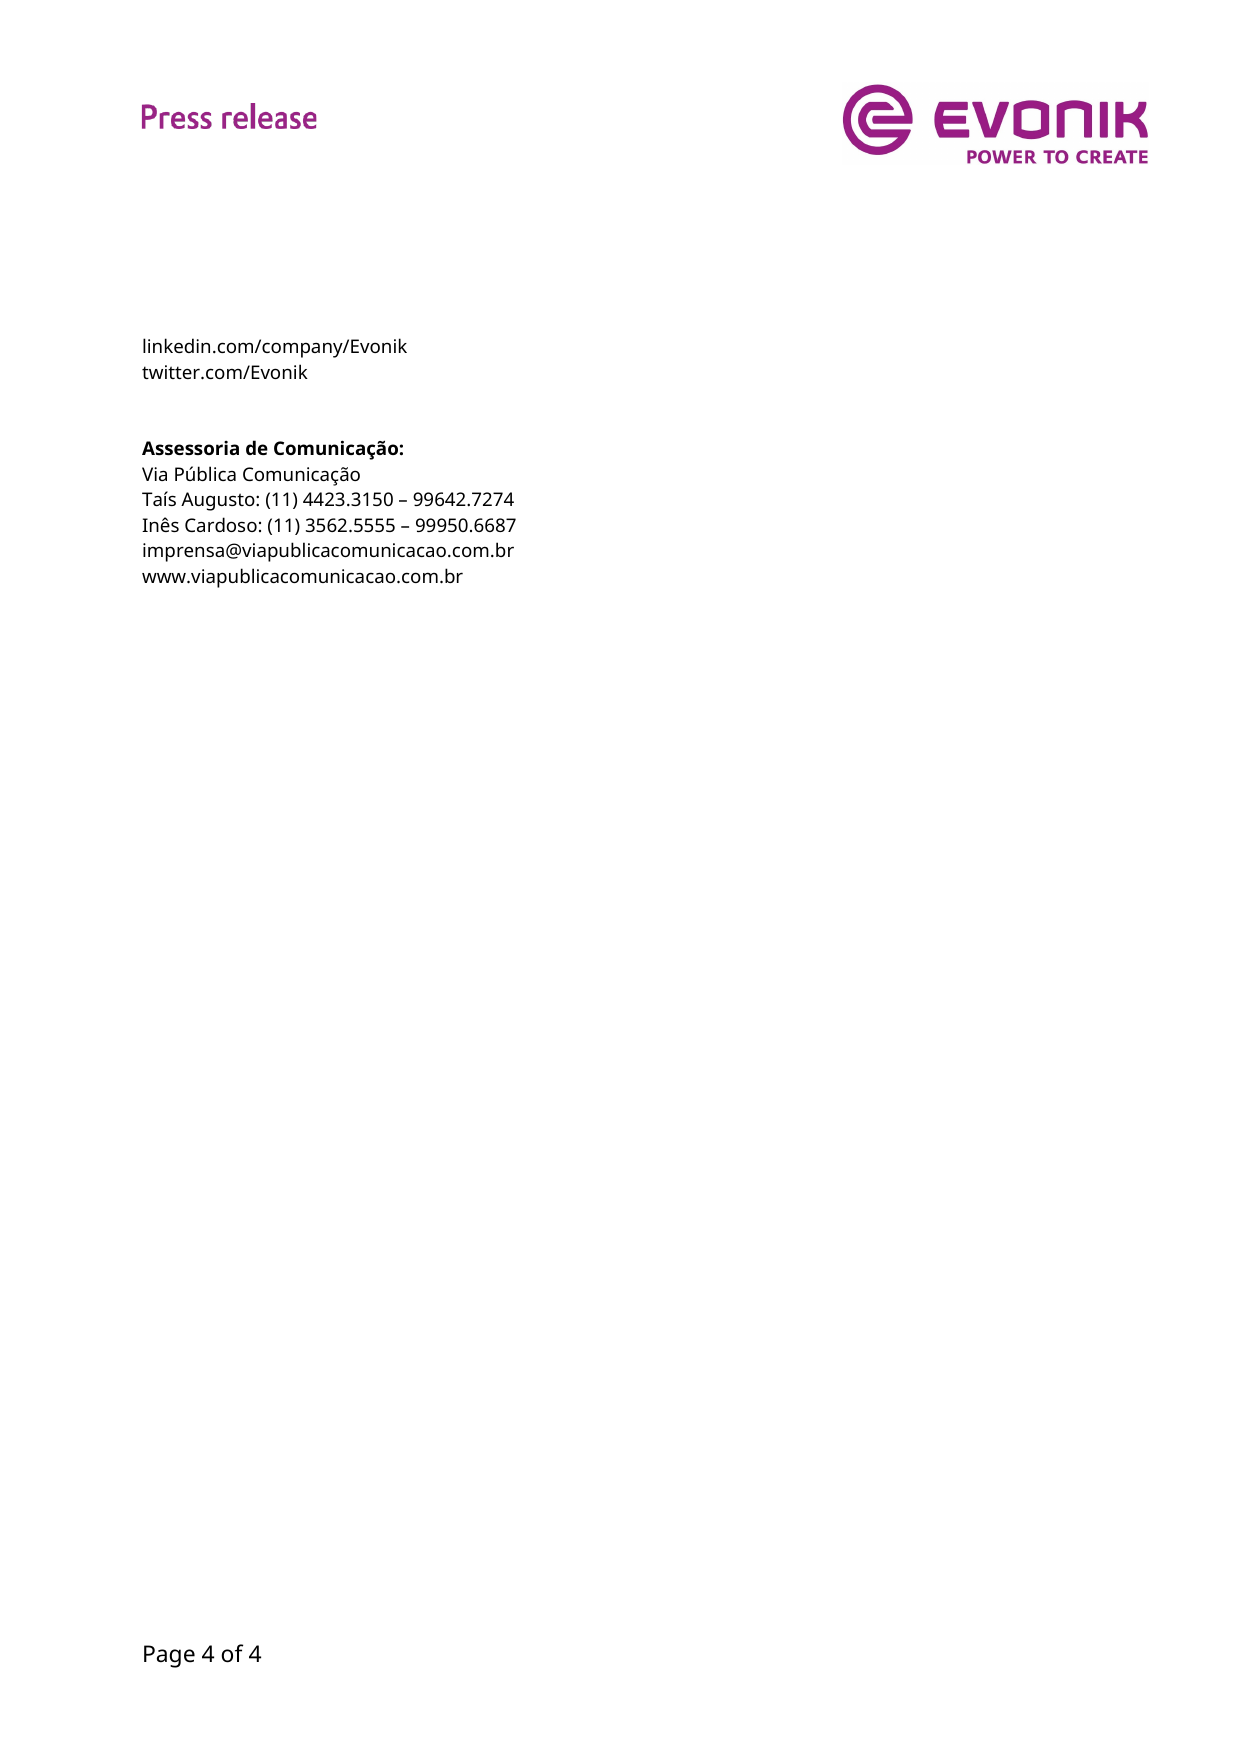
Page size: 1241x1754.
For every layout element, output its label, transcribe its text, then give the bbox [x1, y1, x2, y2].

text Inês Cardoso: (11) 3562.5555 – 99950.6687 [142, 512, 886, 538]
text www.viapublicacomunicacao.com.br [142, 563, 886, 589]
text Taís Augusto: (11) 4423.3150 – 99642.7274 [142, 487, 886, 512]
text imprensa@viapublicacomunicacao.com.br [142, 538, 886, 563]
text twitter.com/Evonik [142, 359, 886, 384]
picture [141, 103, 317, 129]
text Via Pública Comunicação [142, 461, 886, 487]
text Assessoria de Comunicação: [142, 436, 886, 461]
picture [841, 82, 1149, 165]
text linkedin.com/company/Evonik [142, 333, 886, 359]
